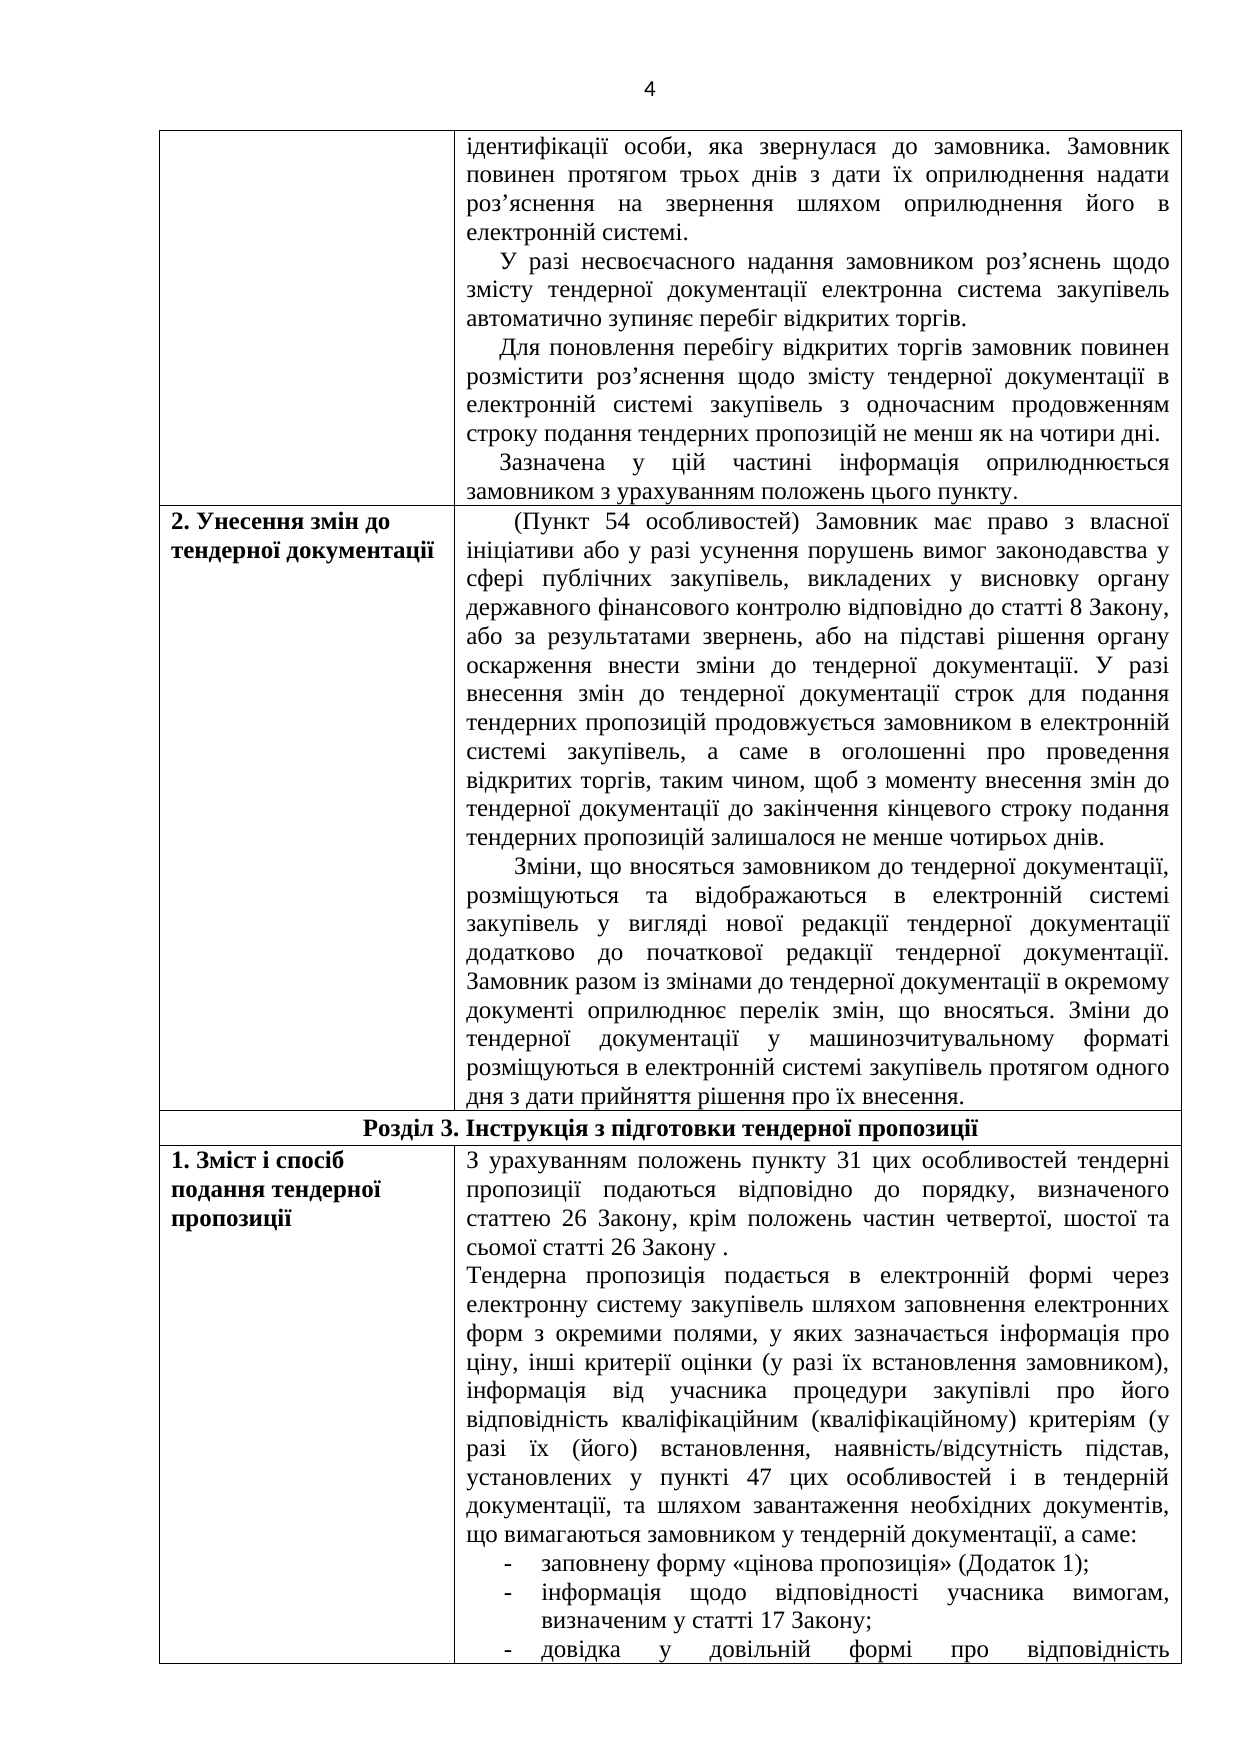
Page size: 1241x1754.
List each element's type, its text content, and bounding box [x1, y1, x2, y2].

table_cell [455, 1146, 1181, 1663]
table_cell Розділ 3. Інструкція з підготовки тендерної пропозиції [160, 1111, 1181, 1144]
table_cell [160, 131, 454, 505]
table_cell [160, 1146, 454, 1663]
table_cell 2. Унесення змін до тендерної документації [160, 506, 454, 1110]
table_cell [455, 131, 1181, 505]
table_cell (Пункт 54 особливостей) Замовник має право з власної ініціативи або у разі усунення порушень вимог законодавства у сфері публічних закупівель, викладених у висновку органу державного фінансового контролю відповідно до статті 8 Закону, або за результатами звернень, або на підставі рішення органу оскарження внести зміни до тендерної документації. У разі внесення змін до тендерної документації строк для подання тендерних пропозицій продовжується замовником в електронній системі закупівель, а саме в оголошенні про проведення відкритих торгів, таким чином, щоб з моменту внесення змін до тендерної документації до закінчення кінцевого строку подання тендерних пропозицій залишалося не менше чотирьох днів. Зміни, що вносяться замовником до тендерної документації, розміщуються та відображаються в електронній системі закупівель у вигляді нової редакції тендерної документації додатково до початкової редакції тендерної документації. Замовник разом із змінами до тендерної документації в окремому документі оприлюднює перелік змін, що вносяться. Зміни до тендерної документації у машинозчитувальному форматі розміщуються в електронній системі закупівель протягом одного дня з дати прийняття рішення про їх внесення. [455, 506, 1181, 1110]
